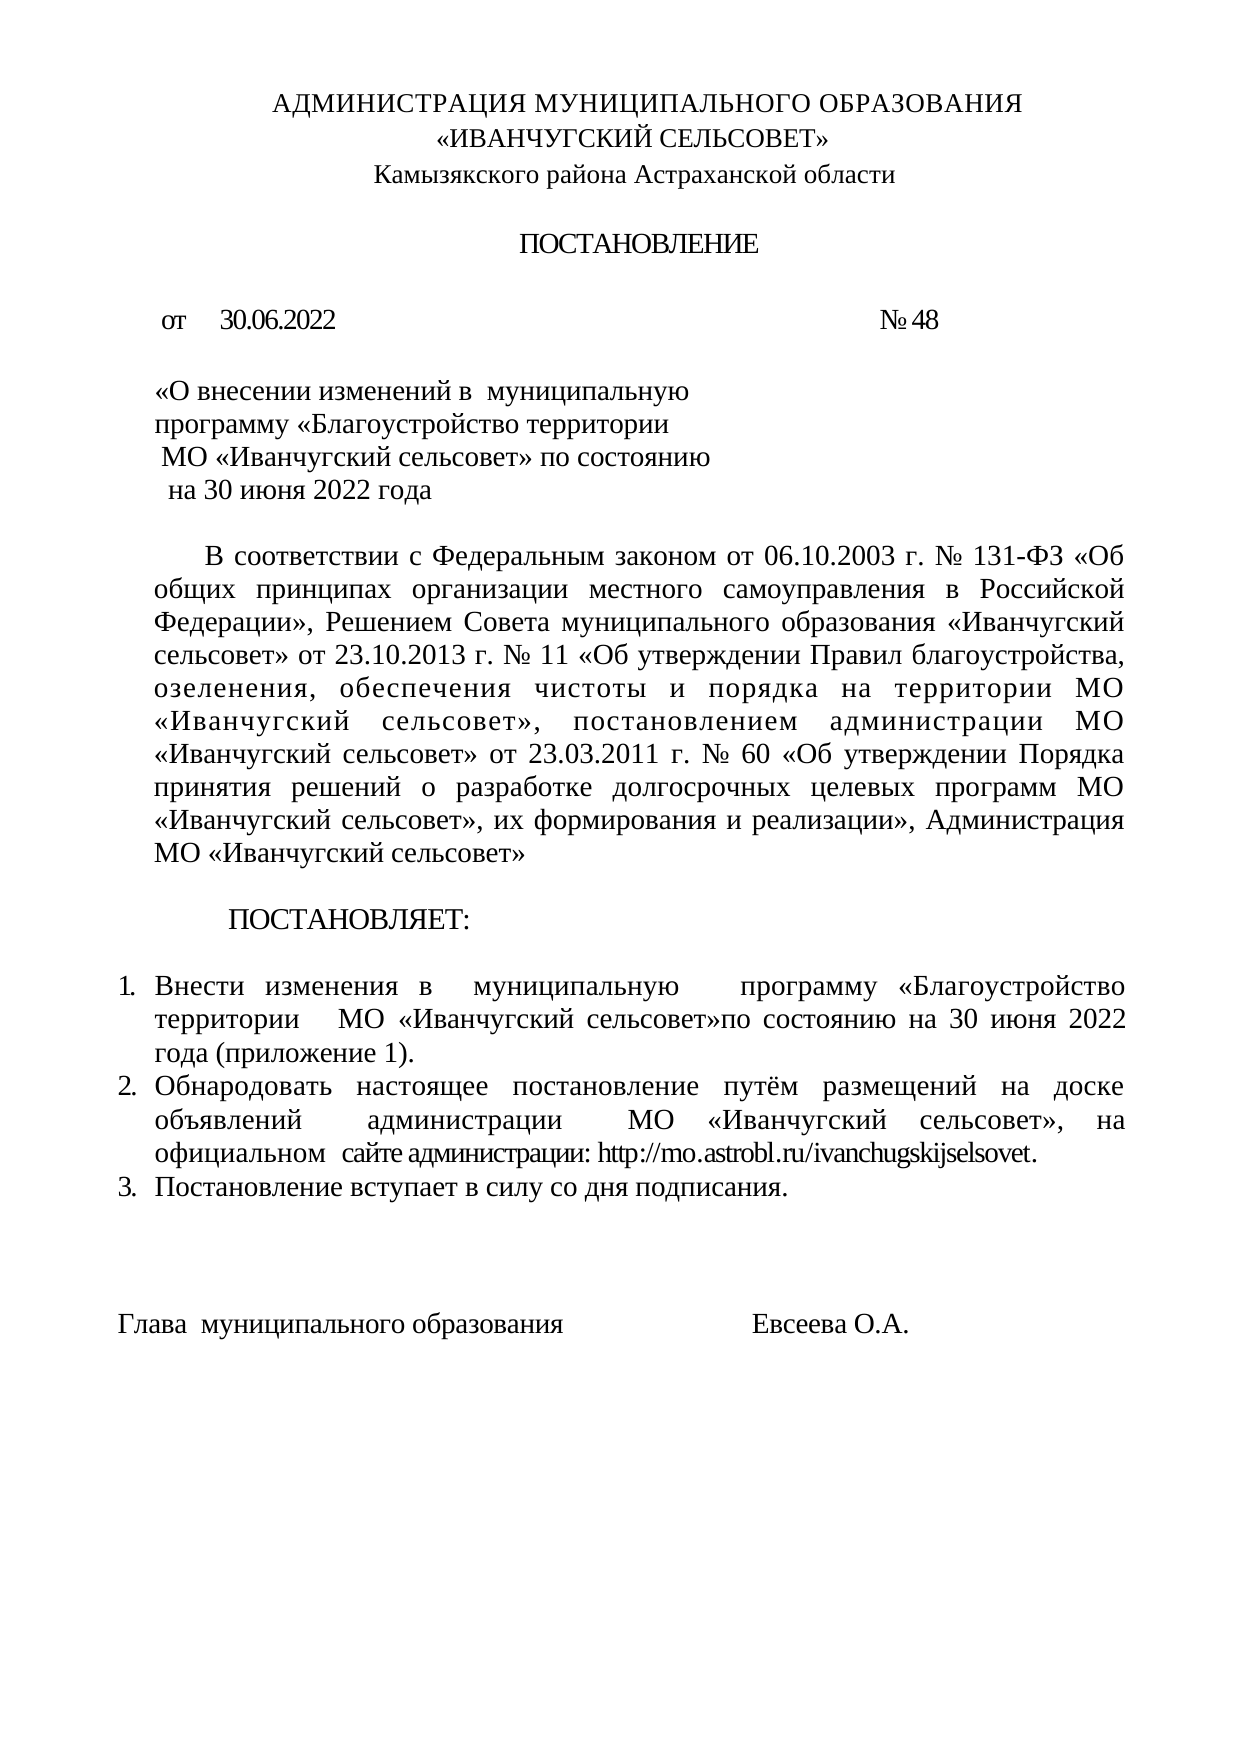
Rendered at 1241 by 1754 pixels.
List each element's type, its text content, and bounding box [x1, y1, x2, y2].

text на 30 июня 2022 года [161, 473, 1127, 506]
text ПОСТАНОВЛЕНИЕ от 30.06.2022 № 48 [161, 193, 1027, 344]
list Внести изменения в муниципальную программу «Благоустройство территории МО «Иванчугский сельсовет»по состоянию на 30 июня 2022 года (приложение 1). [117, 968, 1127, 1069]
text программу «Благоустройство территории [154, 407, 1127, 440]
list Постановление вступает в силу со дня подписания. [117, 1169, 1127, 1203]
list Обнародовать настоящее постановление путём размещений на доске объявлений администрации МО «Иванчугский сельсовет», на официальном сайте администрации: http://mo.astrobl.ru/ivanchugskijselsovet. [117, 1069, 1127, 1169]
text АДМИНИСТРАЦИЯ МУНИЦИПАЛЬНОГО ОБРАЗОВАНИЯ [272, 84, 1127, 119]
text МО «Иванчугский сельсовет» по состоянию [161, 440, 1127, 473]
text В соответствии с Федеральным законом от 06.10.2003 г. № 131-ФЗ «Об общих принципах организации местного самоуправления в Российской Федерации», Решением Совета муниципального образования «Иванчугский сельсовет» от 23.10.2013 г. № 11 «Об утверждении Правил благоустройства, озеленения, обеспечения чистоты и порядка на территории МО «Иванчугский сельсовет», постановлением администрации МО «Иванчугский сельсовет» от 23.03.2011 г. № 60 «Об утверждении Порядка принятия решений о разработке долгосрочных целевых программ МО «Иванчугский сельсовет», их формирования и реализации», Администрация МО «Иванчугский сельсовет» [154, 539, 1126, 869]
text «ИВАНЧУГСКИЙ СЕЛЬСОВЕТ» Камызякского района Астраханской области [373, 119, 927, 191]
text ПОСТАНОВЛЯЕТ: [228, 901, 1127, 936]
text «О внесении изменений в муниципальную [154, 374, 1127, 407]
text Глава муниципального образования Евсеева О.А. [117, 1306, 1127, 1339]
